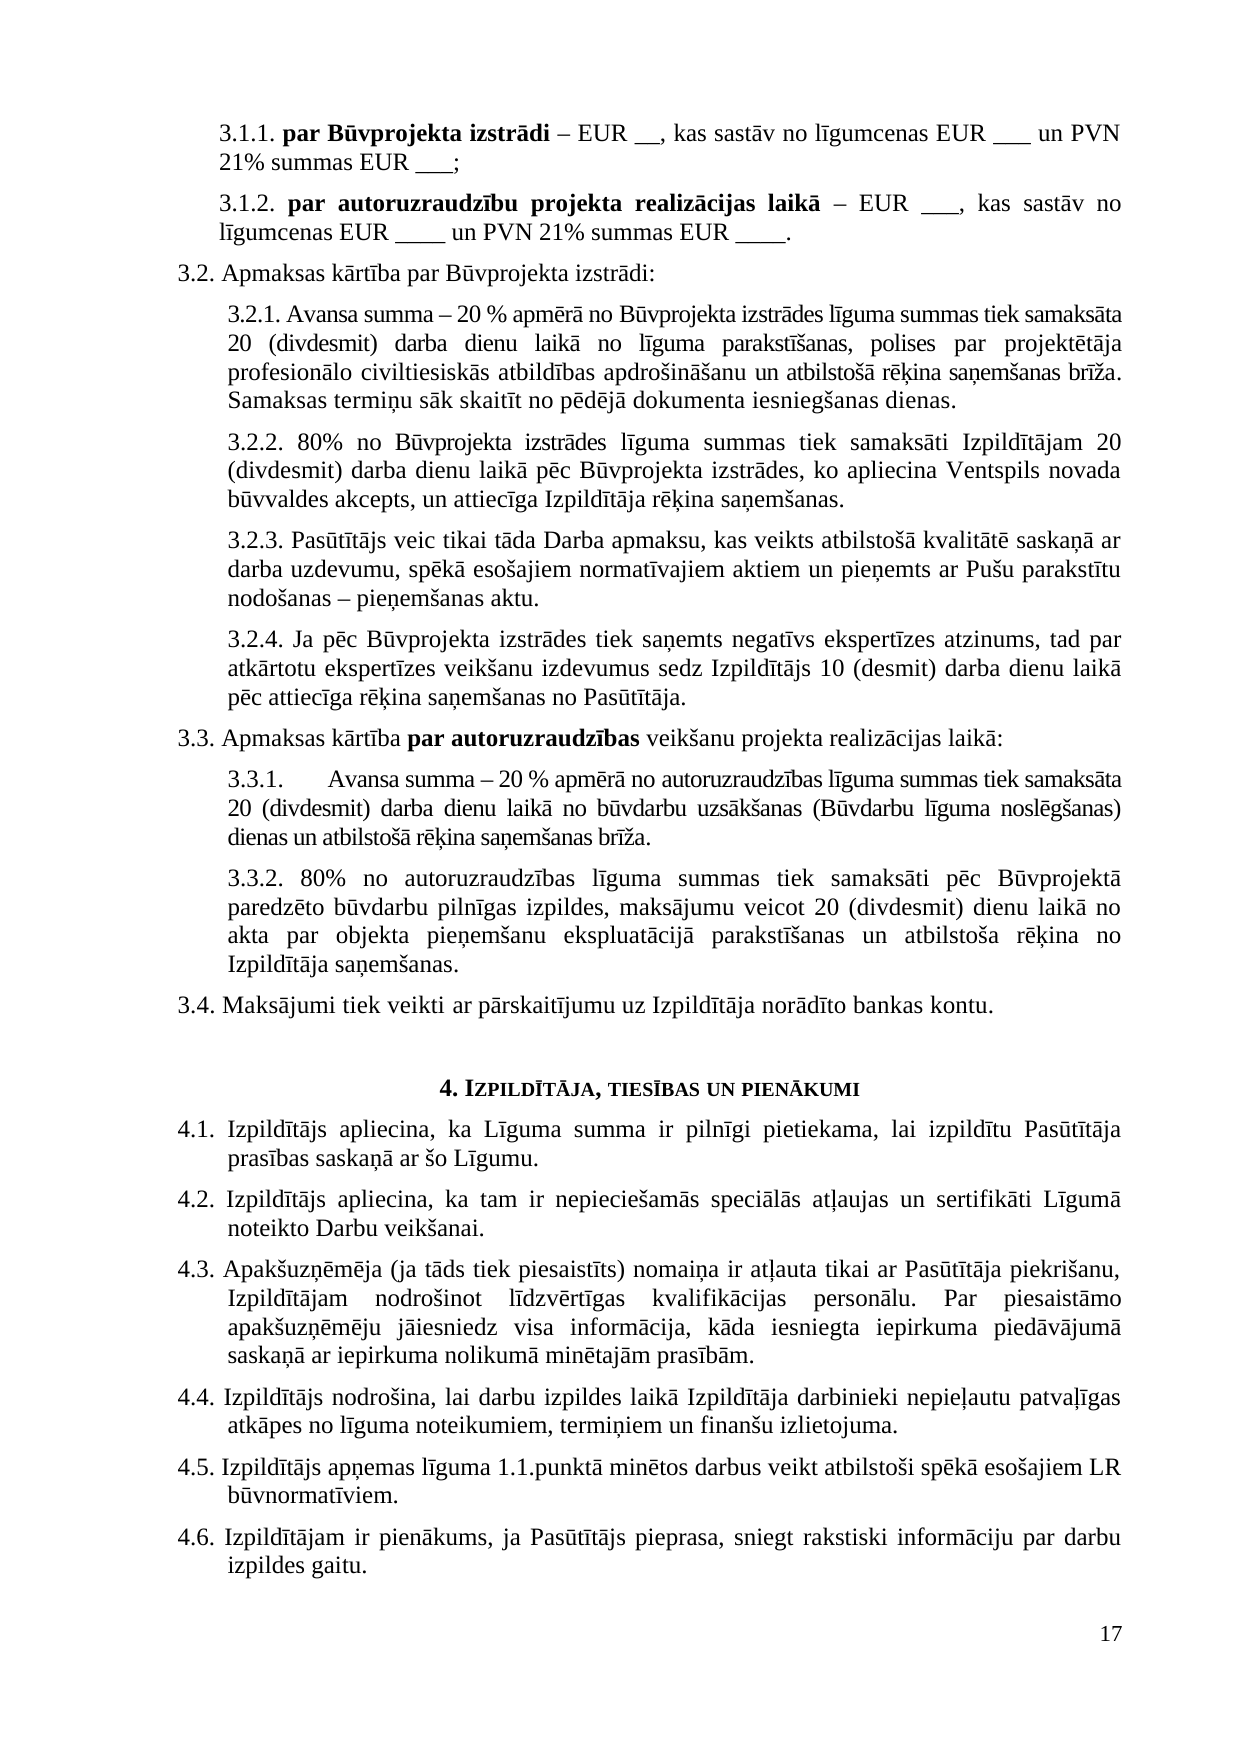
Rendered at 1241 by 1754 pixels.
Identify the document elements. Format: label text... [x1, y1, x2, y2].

list 3.2. Apmaksas kārtība par Būvprojekta izstrādi: [177, 258, 1122, 287]
list 4.2. Izpildītājs apliecina, ka tam ir nepieciešamās speciālās atļaujas un sertifikāti Līgumā noteikto Darbu veikšanai. [177, 1184, 1122, 1242]
text 4. Izpildītāja, tiesības un pienākumi [177, 1073, 1122, 1102]
list 3.1.1. par Būvprojekta izstrādi – EUR __, kas sastāv no līgumcenas EUR ___ un PVN 21% summas EUR ___; [219, 118, 1122, 176]
list 4.4. Izpildītājs nodrošina, lai darbu izpildes laikā Izpildītāja darbinieki nepieļautu patvaļīgas atkāpes no līguma noteikumiem, termiņiem un finanšu izlietojuma. [177, 1382, 1122, 1439]
list 4.1. Izpildītājs apliecina, ka Līguma summa ir pilnīgi pietiekama, lai izpildītu Pasūtītāja prasības saskaņā ar šo Līgumu. [177, 1114, 1122, 1172]
text 3.3.1. Avansa summa – 20 % apmērā no autoruzraudzības līguma summas tiek samaksāta 20 (divdesmit) darba dienu laikā no būvdarbu uzsākšanas (Būvdarbu līguma noslēgšanas) dienas un atbilstošā rēķina saņemšanas brīža. [227, 764, 1122, 851]
list 3.2.1. Avansa summa – 20 % apmērā no Būvprojekta izstrādes līguma summas tiek samaksāta 20 (divdesmit) darba dienu laikā no līguma parakstīšanas, polises par projektētāja profesionālo civiltiesiskās atbildības apdrošināšanu un atbilstošā rēķina saņemšanas brīža. Samaksas termiņu sāk skaitīt no pēdējā dokumenta iesniegšanas dienas. [177, 299, 1122, 414]
list 3.2.3. Pasūtītājs veic tikai tāda Darba apmaksu, kas veikts atbilstošā kvalitātē saskaņā ar darba uzdevumu, spēkā esošajiem normatīvajiem aktiem un pieņemts ar Pušu parakstītu nodošanas – pieņemšanas aktu. [177, 526, 1122, 612]
list 4.3. Apakšuzņēmēja (ja tāds tiek piesaistīts) nomaiņa ir atļauta tikai ar Pasūtītāja piekrišanu, Izpildītājam nodrošinot līdzvērtīgas kvalifikācijas personālu. Par piesaistāmo apakšuzņēmēju jāiesniedz visa informācija, kāda iesniegta iepirkuma piedāvājumā saskaņā ar iepirkuma nolikumā minētajām prasībām. [177, 1254, 1122, 1369]
text 3.4. Maksājumi tiek veikti ar pārskaitījumu uz Izpildītāja norādīto bankas kontu. [177, 991, 1122, 1019]
list 3.1.2. par autoruzraudzību projekta realizācijas laikā – EUR ___, kas sastāv no līgumcenas EUR ____ un PVN 21% summas EUR ____. [219, 188, 1122, 246]
list 3.2.2. 80% no Būvprojekta izstrādes līguma summas tiek samaksāti Izpildītājam 20 (divdesmit) darba dienu laikā pēc Būvprojekta izstrādes, ko apliecina Ventspils novada būvvaldes akcepts, un attiecīga Izpildītāja rēķina saņemšanas. [177, 427, 1122, 513]
list 4.5. Izpildītājs apņemas līguma 1.1.punktā minētos darbus veikt atbilstoši spēkā esošajiem LR būvnormatīviem. [177, 1452, 1122, 1509]
list 3.2.4. Ja pēc Būvprojekta izstrādes tiek saņemts negatīvs ekspertīzes atzinums, tad par atkārtotu ekspertīzes veikšanu izdevumus sedz Izpildītājs 10 (desmit) darba dienu laikā pēc attiecīga rēķina saņemšanas no Pasūtītāja. [227, 624, 1122, 711]
text 3.3. Apmaksas kārtība par autoruzraudzības veikšanu projekta realizācijas laikā: [177, 723, 1122, 752]
list 4.6. Izpildītājam ir pienākums, ja Pasūtītājs pieprasa, sniegt rakstiski informāciju par darbu izpildes gaitu. [177, 1522, 1122, 1579]
text 3.3.2. 80% no autoruzraudzības līguma summas tiek samaksāti pēc Būvprojektā paredzēto būvdarbu pilnīgas izpildes, maksājumu veicot 20 (divdesmit) dienu laikā no akta par objekta pieņemšanu ekspluatācijā parakstīšanas un atbilstoša rēķina no Izpildītāja saņemšanas. [227, 863, 1122, 978]
